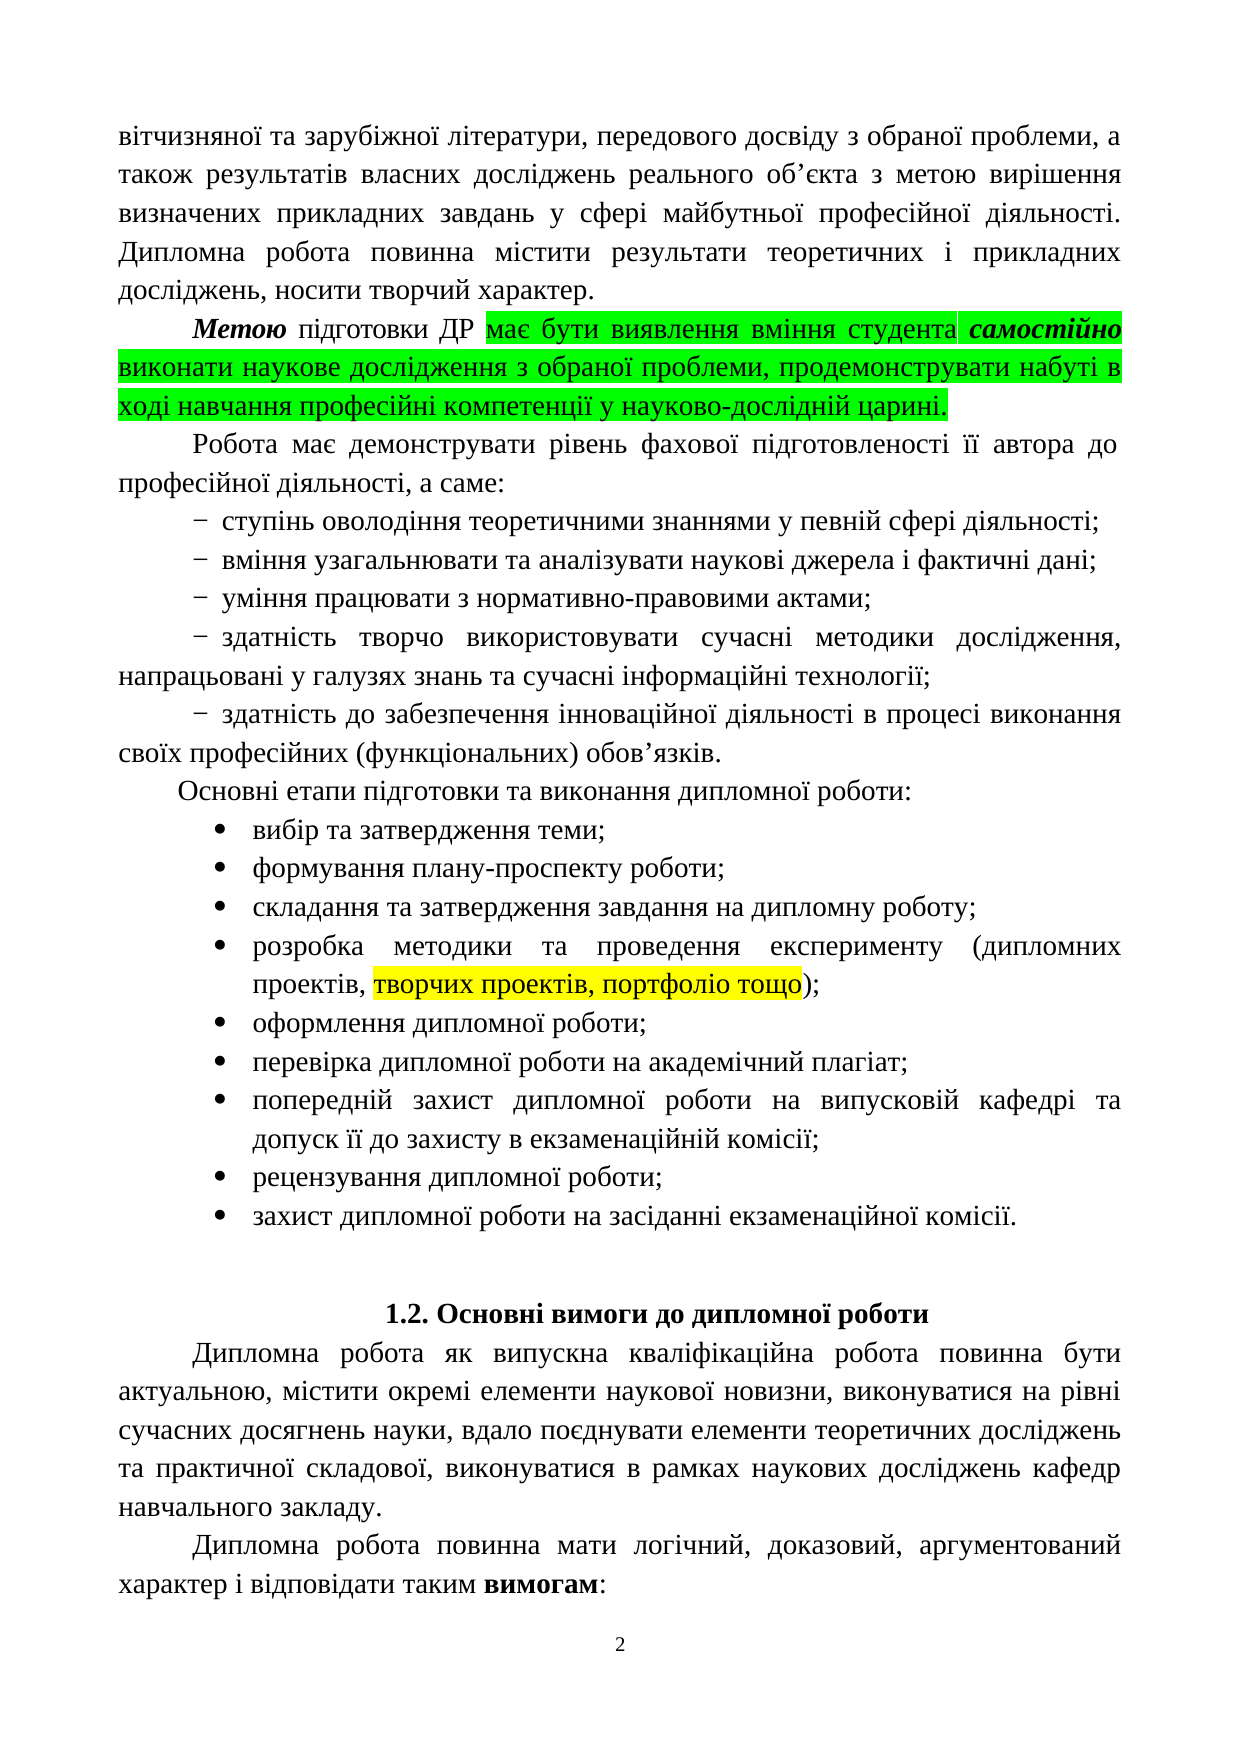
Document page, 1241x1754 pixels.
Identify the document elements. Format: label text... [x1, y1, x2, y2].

text 1.2. Основні вимоги до дипломної роботи [118, 1296, 1122, 1330]
list здатність до забезпечення інноваційної діяльності в процесі виконання своїх професійних (функціональних) обов’язків. [118, 696, 1122, 768]
list складання та затвердження завдання на дипломну роботу; [215, 889, 1122, 923]
list попередній захист дипломної роботи на випусковій кафедрі та допуск її до захисту в екзаменаційній комісії; [215, 1082, 1122, 1154]
text Метою підготовки ДР має бути виявлення вміння студента самостійно виконати наукове дослідження з обраної проблеми, продемонструвати набуті в ході навчання професійні компетенції у науково-дослідній царині. [118, 383, 1122, 421]
list Дипломна робота як випускна кваліфікаційна робота повинна бути актуальною, містити окремі елементи наукової новизни, виконуватися на рівні сучасних досягнень науки, вдало поєднувати елементи теоретичних досліджень та практичної складової, виконуватися в рамках наукових досліджень кафедр навчального закладу. [118, 1335, 1122, 1522]
list здатність творчо використовувати сучасні методики дослідження, напрацьовані у галузях знань та сучасні інформаційні технології; [118, 619, 1122, 691]
text Основні етапи підготовки та виконання дипломної роботи: [118, 773, 1122, 807]
list вміння узагальнювати та аналізувати наукові джерела і фактичні дані; [118, 542, 1122, 576]
list оформлення дипломної роботи; [215, 1005, 1122, 1039]
list рецензування дипломної роботи; [215, 1159, 1122, 1193]
list перевірка дипломної роботи на академічний плагіат; [215, 1044, 1122, 1077]
list уміння працювати з нормативно-правовими актами; [118, 581, 1122, 614]
list захист дипломної роботи на засіданні екзаменаційної комісії. [215, 1198, 1122, 1232]
list вибір та затвердження теми; [215, 812, 1122, 846]
list Дипломна робота повинна мати логічний, доказовий, аргументований характер і відповідати таким вимогам: [118, 1527, 1122, 1599]
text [118, 118, 1122, 306]
list формування плану-проспекту роботи; [215, 851, 1122, 884]
list розробка методики та проведення експерименту (дипломних проектів, творчих проектів, портфоліо тощо); [215, 928, 1122, 1000]
text Метою підготовки ДР має бути виявлення вміння студента самостійно виконати наукове дослідження з обраної проблеми, продемонструвати набуті в ході навчання професійні компетенції у науково-дослідній царині. [118, 311, 1122, 349]
text Робота має демонструвати рівень фахової підготовленості її автора до професійної діяльності, а саме: [118, 426, 1118, 498]
list ступінь оволодіння теоретичними знаннями у певній сфері діяльності; [118, 503, 1122, 537]
